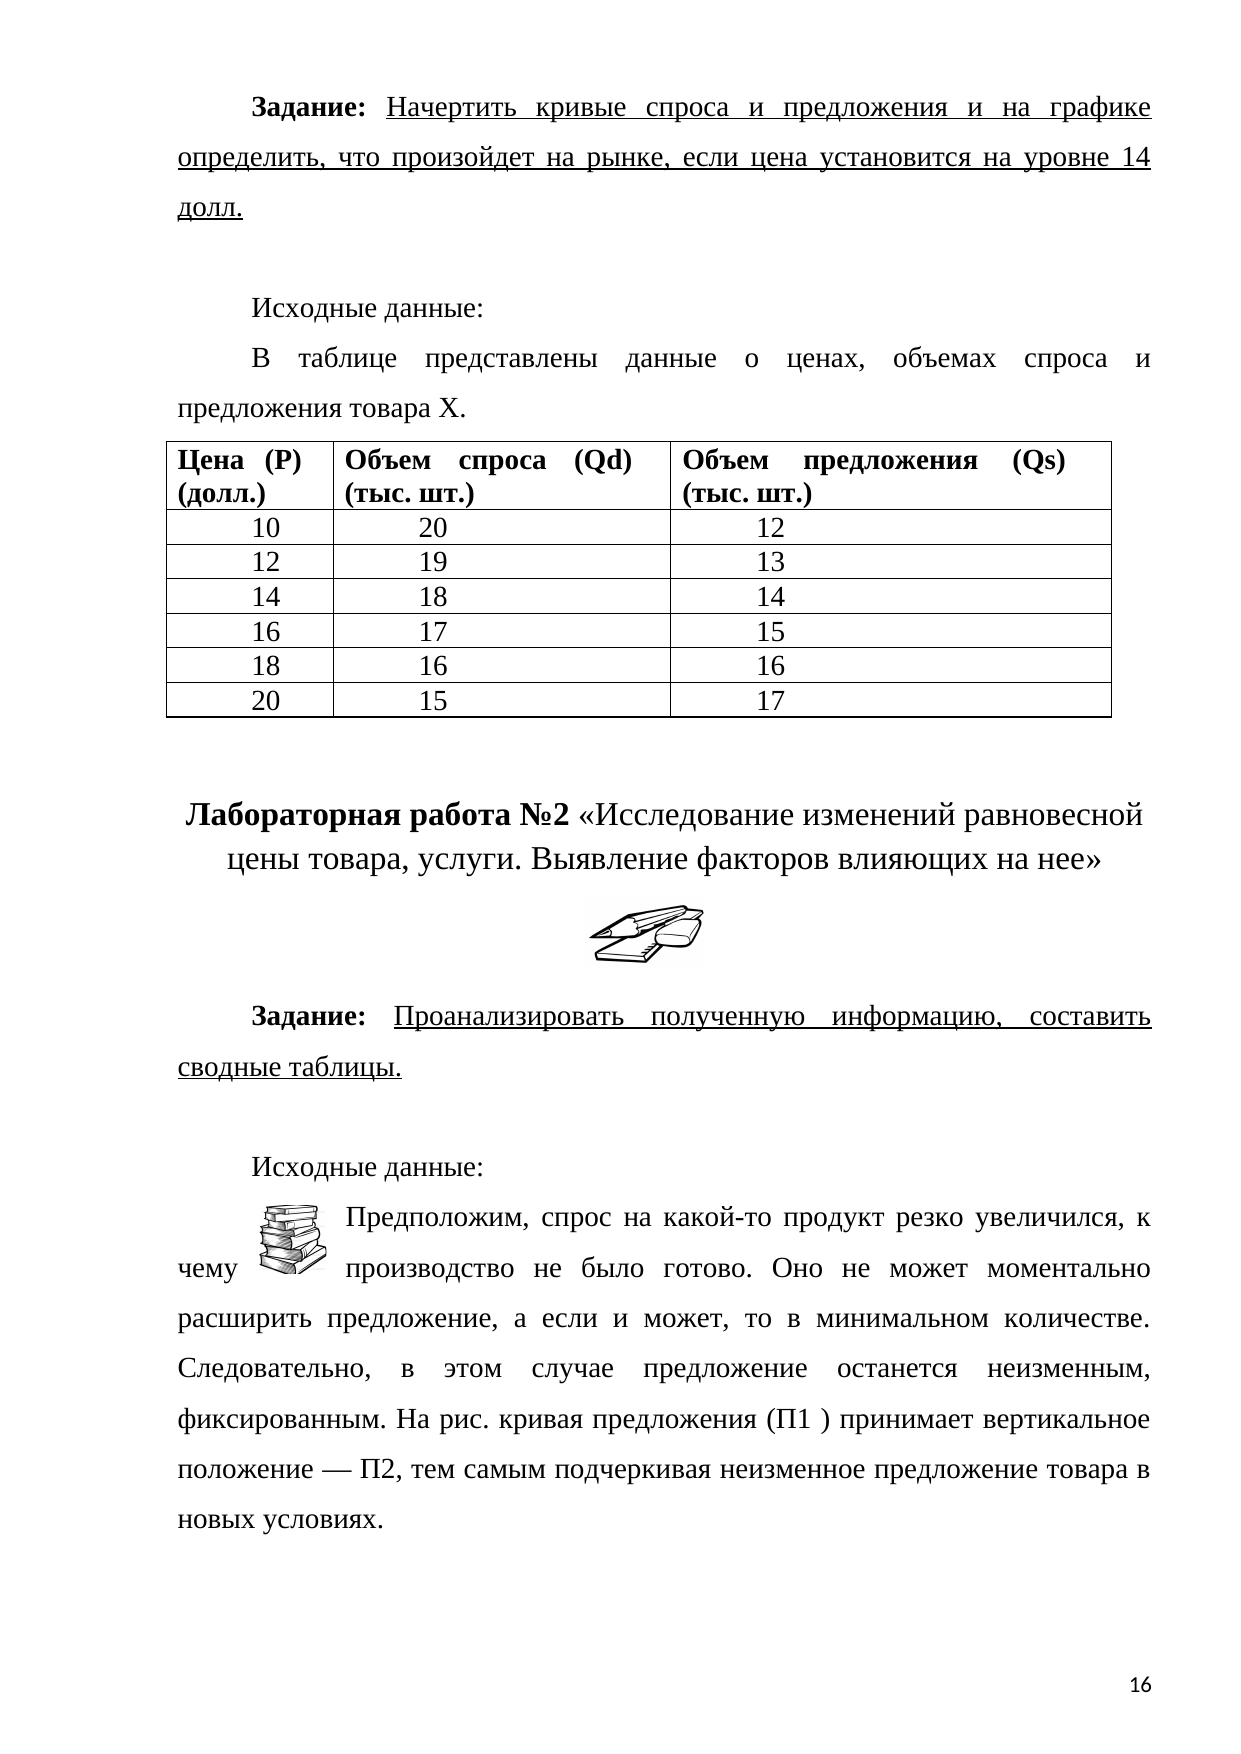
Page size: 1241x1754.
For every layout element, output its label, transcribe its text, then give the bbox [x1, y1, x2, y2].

table_cell 20 [167, 683, 333, 716]
text В таблице представлены данные о ценах, объемах спроса и предложения товара Х. [177, 340, 1152, 424]
text Предположим, спрос на какой-то продукт резко увеличился, к чему производство не было готово. Оно не может моментально расширить предложение, а если и может, то в минимальном количестве. Следовательно, в этом случае предложение останется неизменным, фиксированным. На рис. кривая предложения (П1 ) принимает вертикальное положение — П2, тем самым подчеркивая неизменное предложение товара в новых условиях. [177, 1199, 1152, 1535]
table_cell 20 [334, 510, 670, 543]
table_cell 12 [167, 545, 333, 578]
table_cell 12 [671, 510, 1111, 543]
table_header Цена (Р) (долл.) [167, 442, 333, 509]
picture [582, 897, 708, 973]
table_cell 19 [334, 545, 670, 578]
text Задание: Проанализировать полученную информацию, составить сводные таблицы. [177, 998, 1152, 1082]
table_cell 10 [167, 510, 333, 543]
table_cell 17 [671, 683, 1111, 716]
table_header Объем предложения (Qs) (тыс. шт.) [671, 442, 1111, 509]
text Задание: Начертить кривые спроса и предложения и на графике определить, что произойдет на рынке, если цена установится на уровне 14 долл. [177, 89, 1152, 223]
text Исходные данные: [177, 290, 1152, 323]
picture [259, 1205, 327, 1274]
table_cell 16 [167, 614, 333, 647]
table_cell 18 [167, 648, 333, 682]
table_cell 15 [334, 683, 670, 716]
table_cell 15 [671, 614, 1111, 647]
table_cell 13 [671, 545, 1111, 578]
text Лабораторная работа №2 «Исследование изменений равновесной цены товара, услуги. Выявление факторов влияющих на нее» [177, 794, 1152, 877]
text Исходные данные: [177, 1149, 1152, 1183]
table_cell 18 [334, 579, 670, 613]
table_header Объем спроса (Qd) (тыс. шт.) [334, 442, 670, 509]
table_cell 14 [167, 579, 333, 613]
table_cell 16 [334, 648, 670, 682]
table_cell 14 [671, 579, 1111, 613]
table_cell 17 [334, 614, 670, 647]
table_cell 16 [671, 648, 1111, 682]
